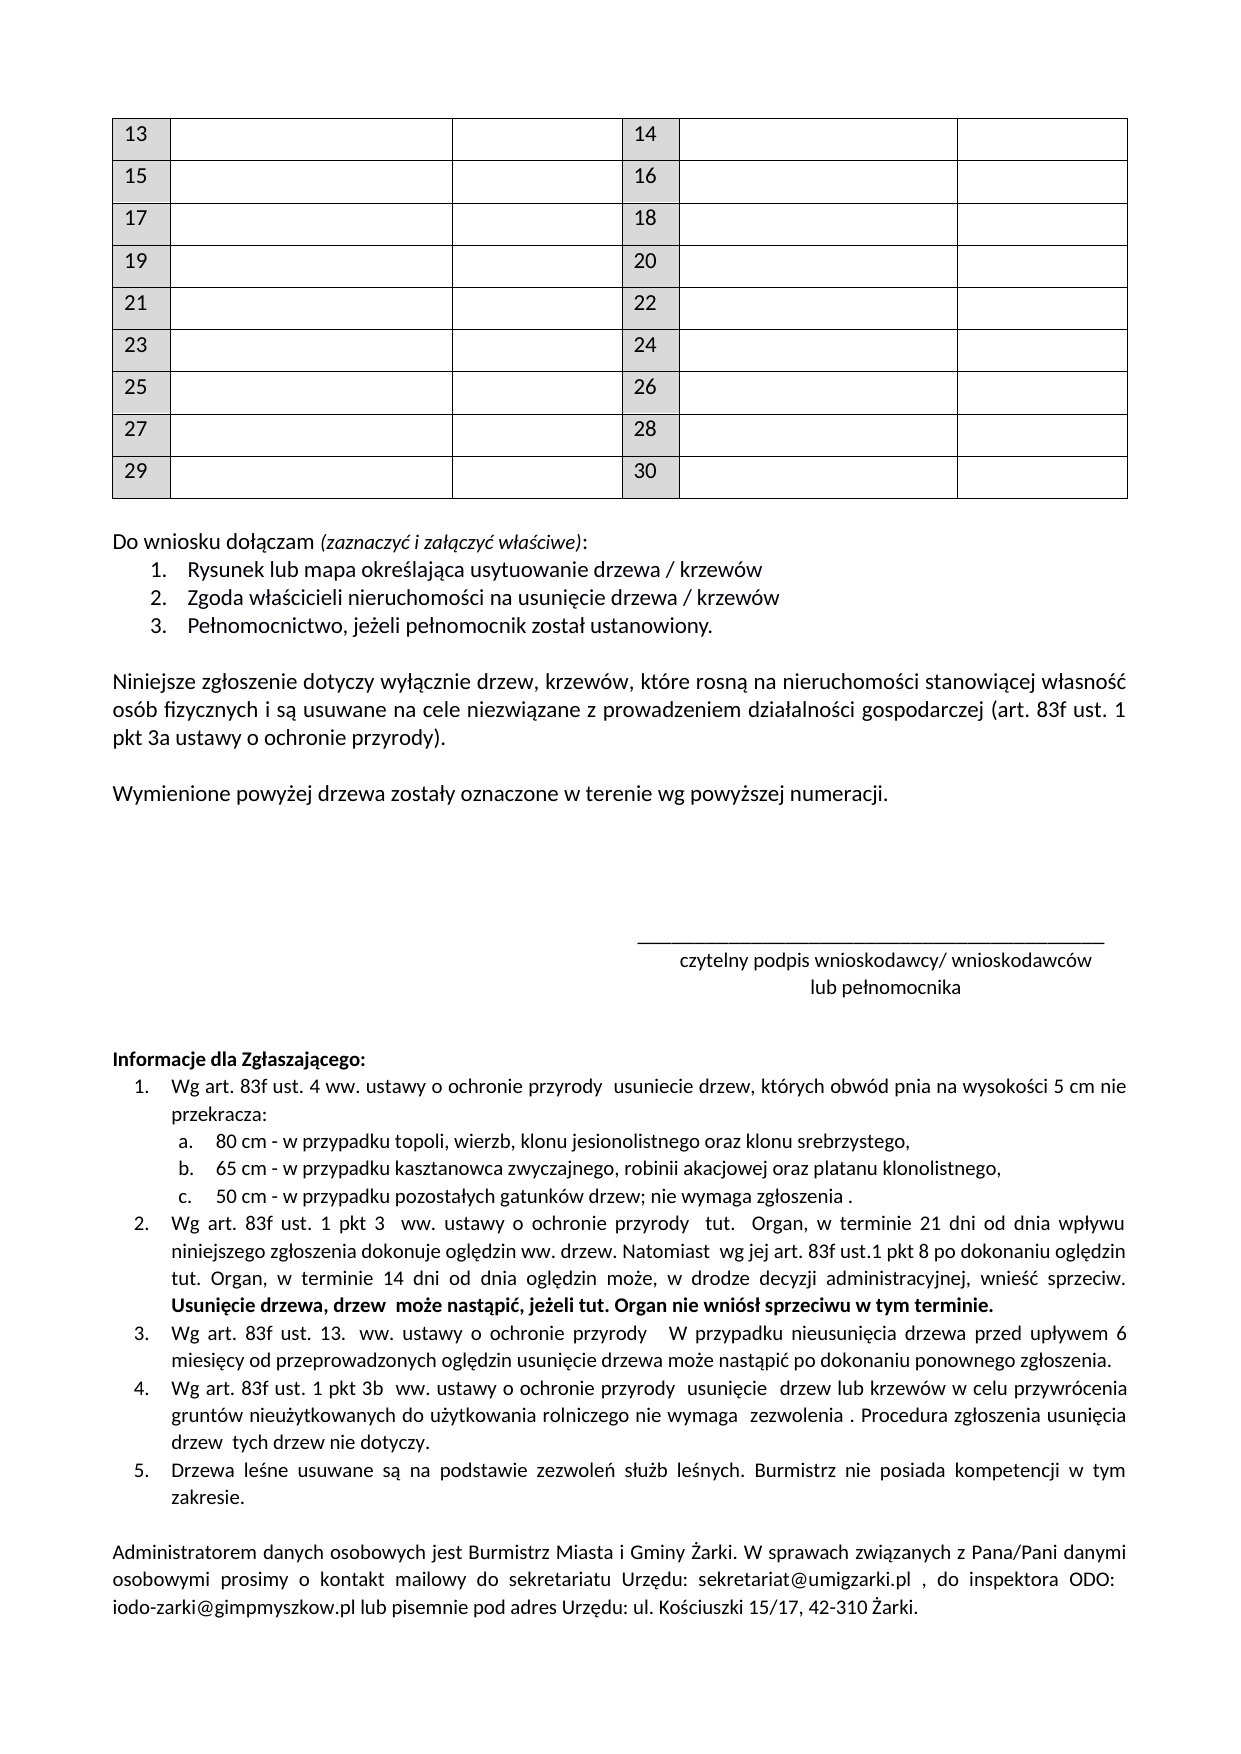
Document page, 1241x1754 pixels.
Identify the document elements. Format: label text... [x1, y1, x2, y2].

table_cell 28 [623, 415, 679, 456]
text Informacje dla Zgłaszającego: [112, 1046, 1128, 1071]
table_cell 17 [113, 204, 170, 245]
table_cell 18 [623, 204, 679, 245]
table_cell [958, 372, 1127, 413]
table_cell [171, 415, 452, 456]
table_cell [453, 372, 622, 413]
table_cell 20 [623, 246, 679, 287]
table_cell [680, 204, 957, 245]
table_cell 26 [623, 372, 679, 413]
table_cell [453, 415, 622, 456]
table_cell [958, 204, 1127, 245]
table_cell 15 [113, 161, 170, 202]
list Wg art. 83f ust. 4 ww. ustawy o ochronie przyrody usuniecie drzew, których obwód pnia na wysokości 5 cm nie przekracza: [134, 1073, 1128, 1126]
text Wymienione powyżej drzewa zostały oznaczone w terenie wg powyższej numeracji. [112, 779, 1128, 807]
table_cell [171, 246, 452, 287]
list Rysunek lub mapa określająca usytuowanie drzewa / krzewów [150, 555, 1128, 583]
table_cell [453, 457, 622, 498]
table_cell [680, 330, 957, 371]
table_cell [453, 288, 622, 329]
table_cell [453, 204, 622, 245]
table_cell [171, 372, 452, 413]
list 80 cm - w przypadku topoli, wierzb, klonu jesionolistnego oraz klonu srebrzystego, [178, 1128, 1128, 1154]
text czytelny podpis wnioskodawcy/ wnioskodawców lub pełnomocnika [644, 947, 1128, 1000]
list Wg art. 83f ust. 1 pkt 3 ww. ustawy o ochronie przyrody tut. Organ, w terminie 21 dni od dnia wpływu niniejszego zgłoszenia dokonuje oględzin ww. drzew. Natomiast wg jej art. 83f ust.1 pkt 8 po dokonaniu oględzin tut. Organ, w terminie 14 dni od dnia oględzin może, w drodze decyzji administracyjnej, wnieść sprzeciw. Usunięcie drzewa, drzew może nastąpić, jeżeli tut. Organ nie wniósł sprzeciwu w tym terminie. [134, 1210, 1128, 1318]
table_cell 27 [113, 415, 170, 456]
table_cell 24 [623, 330, 679, 371]
list 50 cm - w przypadku pozostałych gatunków drzew; nie wymaga zgłoszenia . [178, 1183, 1128, 1208]
table_cell [453, 246, 622, 287]
list Wg art. 83f ust. 1 pkt 3b ww. ustawy o ochronie przyrody usunięcie drzew lub krzewów w celu przywrócenia gruntów nieużytkowanych do użytkowania rolniczego nie wymaga zezwolenia . Procedura zgłoszenia usunięcia drzew tych drzew nie dotyczy. [134, 1375, 1128, 1455]
table_cell [453, 119, 622, 160]
list Zgoda właścicieli nieruchomości na usunięcie drzewa / krzewów [150, 583, 1128, 611]
table_cell [958, 119, 1127, 160]
list 65 cm - w przypadku kasztanowca zwyczajnego, robinii akacjowej oraz platanu klonolistnego, [178, 1156, 1128, 1181]
table_cell [453, 161, 622, 202]
table_cell [680, 415, 957, 456]
table_cell [958, 288, 1127, 329]
table_cell 14 [623, 119, 679, 160]
table_cell 13 [113, 119, 170, 160]
table_cell [171, 330, 452, 371]
table_cell [680, 119, 957, 160]
table_cell [171, 161, 452, 202]
table_cell [958, 415, 1127, 456]
table_cell [958, 457, 1127, 498]
list Pełnomocnictwo, jeżeli pełnomocnik został ustanowiony. [150, 611, 1128, 639]
table_cell [171, 288, 452, 329]
table_cell 23 [113, 330, 170, 371]
table_cell [171, 204, 452, 245]
table_cell [171, 457, 452, 498]
table_cell 19 [113, 246, 170, 287]
text _________________________________________ [614, 919, 1128, 947]
text Administratorem danych osobowych jest Burmistrz Miasta i Gminy Żarki. W sprawach związanych z Pana/Pani danymi osobowymi prosimy o kontakt mailowy do sekretariatu Urzędu: sekretariat@umigzarki.pl , do inspektora ODO: iodo-zarki@gimpmyszkow.pl lub pisemnie pod adres Urzędu: ul. Kościuszki 15/17, 42-310 Żarki. [112, 1539, 1128, 1619]
table_cell [453, 330, 622, 371]
table_cell [958, 161, 1127, 202]
table_cell [680, 161, 957, 202]
table_cell [680, 372, 957, 413]
table_cell 29 [113, 457, 170, 498]
table_cell [958, 246, 1127, 287]
table_cell 21 [113, 288, 170, 329]
list Drzewa leśne usuwane są na podstawie zezwoleń służb leśnych. Burmistrz nie posiada kompetencji w tym zakresie. [134, 1457, 1128, 1510]
table_cell [680, 457, 957, 498]
table_cell [171, 119, 452, 160]
list Wg art. 83f ust. 13. ww. ustawy o ochronie przyrody W przypadku nieusunięcia drzewa przed upływem 6 miesięcy od przeprowadzonych oględzin usunięcie drzewa może nastąpić po dokonaniu ponownego zgłoszenia. [134, 1320, 1128, 1373]
table_cell [680, 288, 957, 329]
table_cell 25 [113, 372, 170, 413]
table_cell [680, 246, 957, 287]
text Do wniosku dołączam (zaznaczyć i załączyć właściwe): [112, 527, 1128, 555]
table_cell 30 [623, 457, 679, 498]
table_cell [958, 330, 1127, 371]
table_cell 22 [623, 288, 679, 329]
table_cell 16 [623, 161, 679, 202]
text Niniejsze zgłoszenie dotyczy wyłącznie drzew, krzewów, które rosną na nieruchomości stanowiącej własność osób fizycznych i są usuwane na cele niezwiązane z prowadzeniem działalności gospodarczej (art. 83f ust. 1 pkt 3a ustawy o ochronie przyrody). [112, 667, 1128, 751]
